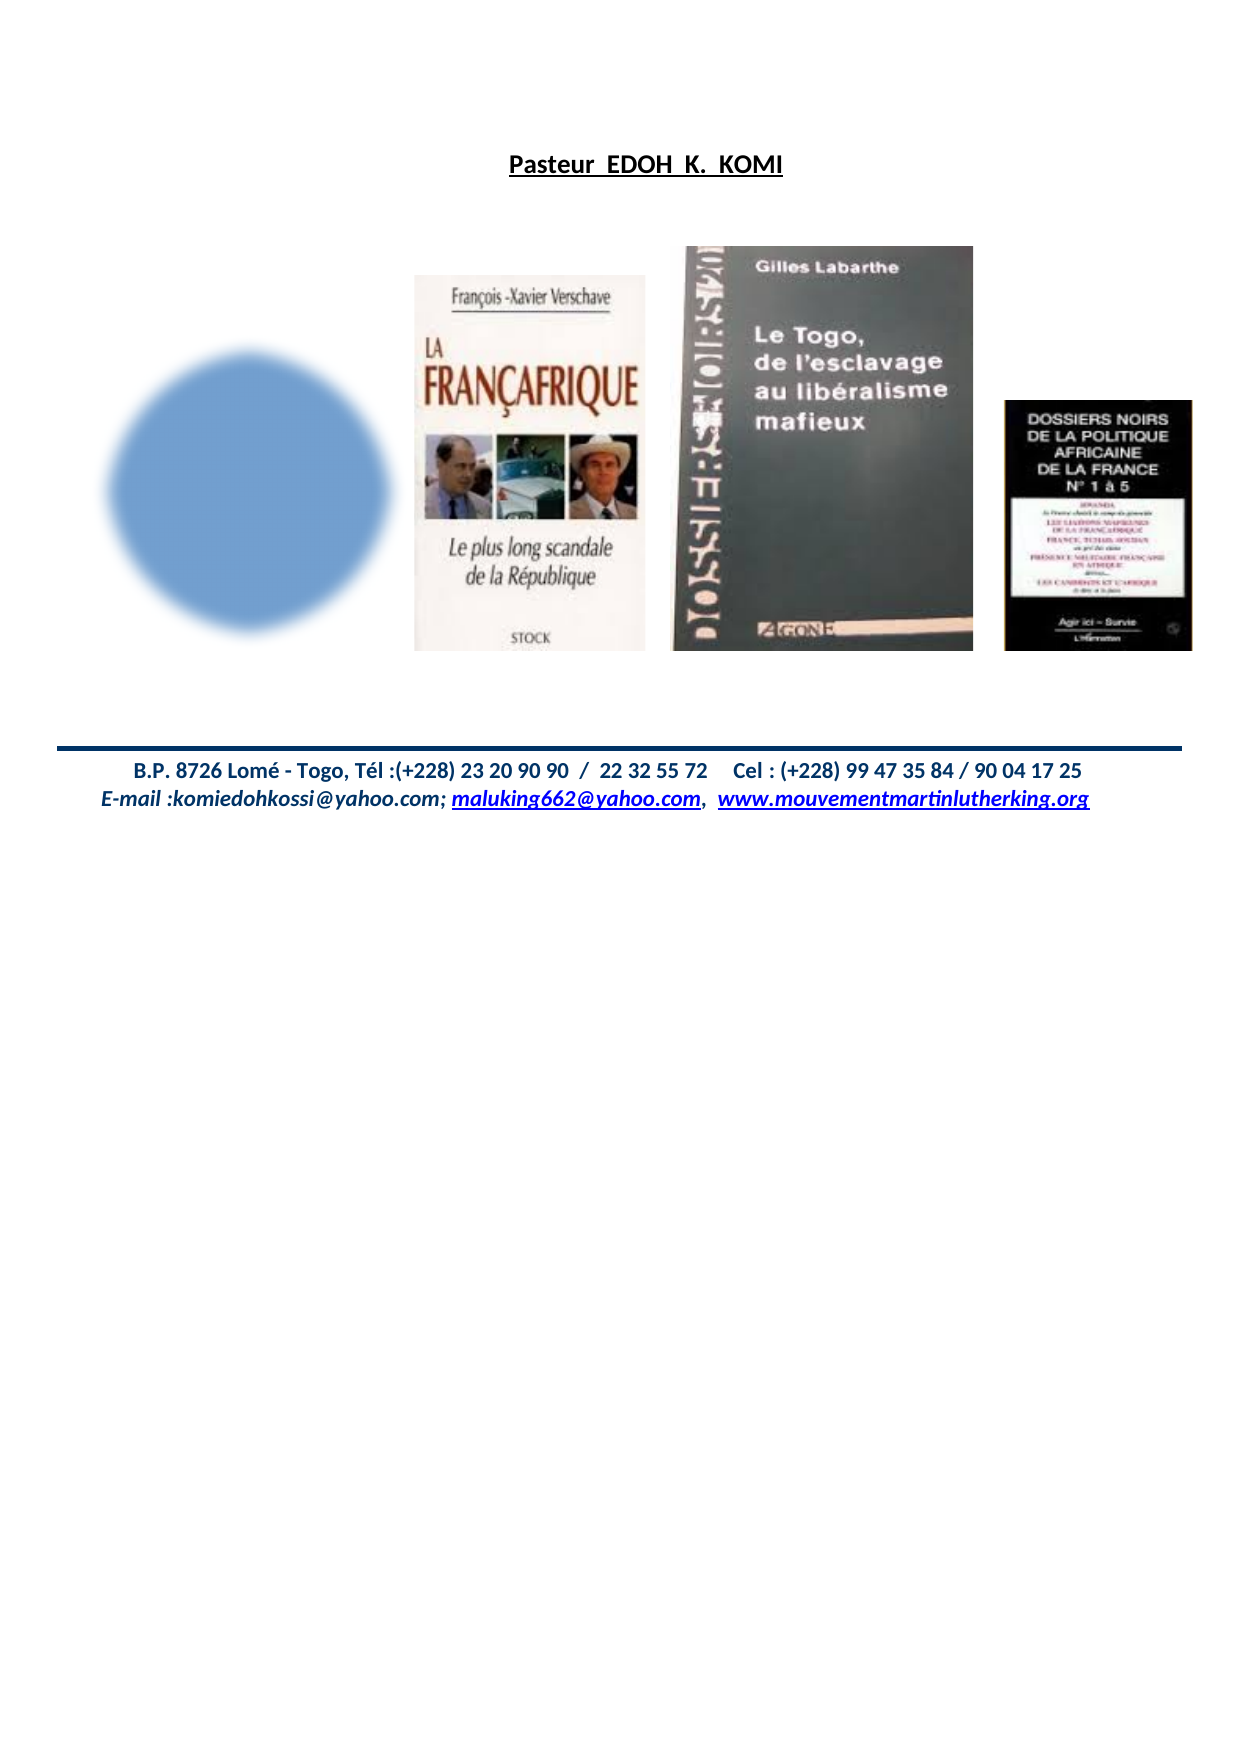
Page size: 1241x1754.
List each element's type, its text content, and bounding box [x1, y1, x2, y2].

picture [414, 275, 646, 651]
text E-mail :komiedohkossi@yahoo.com; maluking662@yahoo.com, www.mouvementmartinlutherking.org [44, 784, 1211, 812]
text Pasteur EDOH K. KOMI [74, 147, 1211, 180]
picture [1003, 400, 1193, 651]
text B.P. 8726 Lomé - Togo, Tél :(+228) 23 20 90 90 / 22 32 55 72 Cel : (+228) 99 47 35 84 / 90 04 17 25 [74, 756, 1211, 784]
picture [670, 246, 974, 651]
